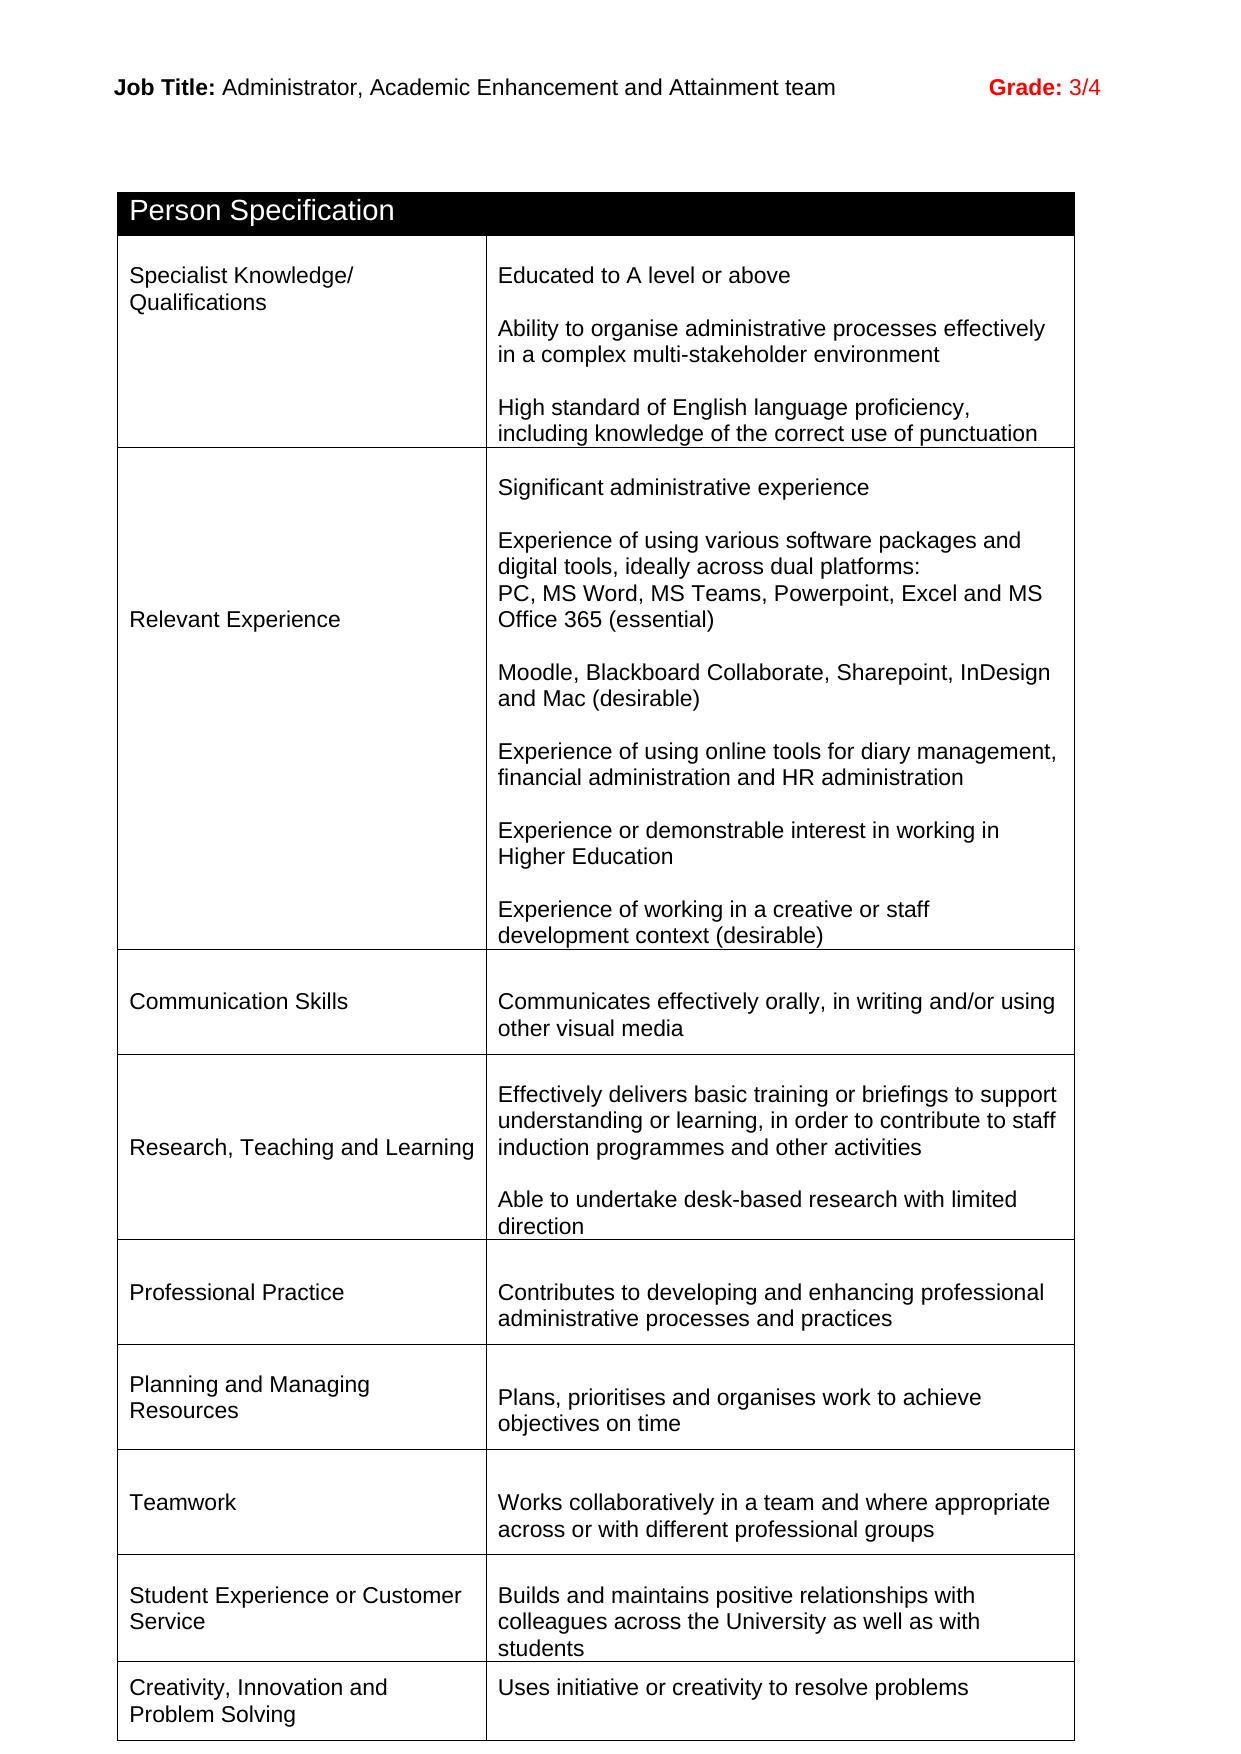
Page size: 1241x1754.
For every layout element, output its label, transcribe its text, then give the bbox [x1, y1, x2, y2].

table_cell Specialist Knowledge/ Qualifications [118, 236, 486, 447]
table_cell Professional Practice [118, 1240, 486, 1344]
table_cell Effectively delivers basic training or briefings to support understanding or learning, in order to contribute to staff induction programmes and other activities Able to undertake desk-based research with limited direction [487, 1055, 1074, 1239]
table_cell Planning and Managing Resources [118, 1345, 486, 1449]
table_cell Plans, prioritises and organises work to achieve objectives on time [487, 1345, 1074, 1449]
table_cell Educated to A level or above Ability to organise administrative processes effectively in a complex multi-stakeholder environment High standard of English language proficiency, including knowledge of the correct use of punctuation [487, 236, 1074, 447]
table_cell Research, Teaching and Learning [118, 1055, 486, 1239]
table_cell Communication Skills [118, 950, 486, 1053]
table_cell Student Experience or Customer Service [118, 1555, 486, 1661]
table_cell Relevant Experience [118, 448, 486, 948]
table_cell Teamwork [118, 1450, 486, 1554]
table_header Person Specification [118, 193, 1074, 235]
table_cell Creativity, Innovation and Problem Solving [118, 1662, 486, 1739]
table_cell Works collaboratively in a team and where appropriate across or with different professional groups [487, 1450, 1074, 1554]
table_cell Contributes to developing and enhancing professional administrative processes and practices [487, 1240, 1074, 1344]
table_cell Uses initiative or creativity to resolve problems [487, 1662, 1074, 1739]
table_cell Communicates effectively orally, in writing and/or using other visual media [487, 950, 1074, 1053]
table_cell Builds and maintains positive relationships with colleagues across the University as well as with students [487, 1555, 1074, 1661]
table_cell Significant administrative experience Experience of using various software packages and digital tools, ideally across dual platforms: PC, MS Word, MS Teams, Powerpoint, Excel and MS Office 365 (essential) Moodle, Blackboard Collaborate, Sharepoint, InDesign and Mac (desirable) Experience of using online tools for diary management, financial administration and HR administration Experience or demonstrable interest in working in Higher Education Experience of working in a creative or staff development context (desirable) [487, 448, 1074, 948]
